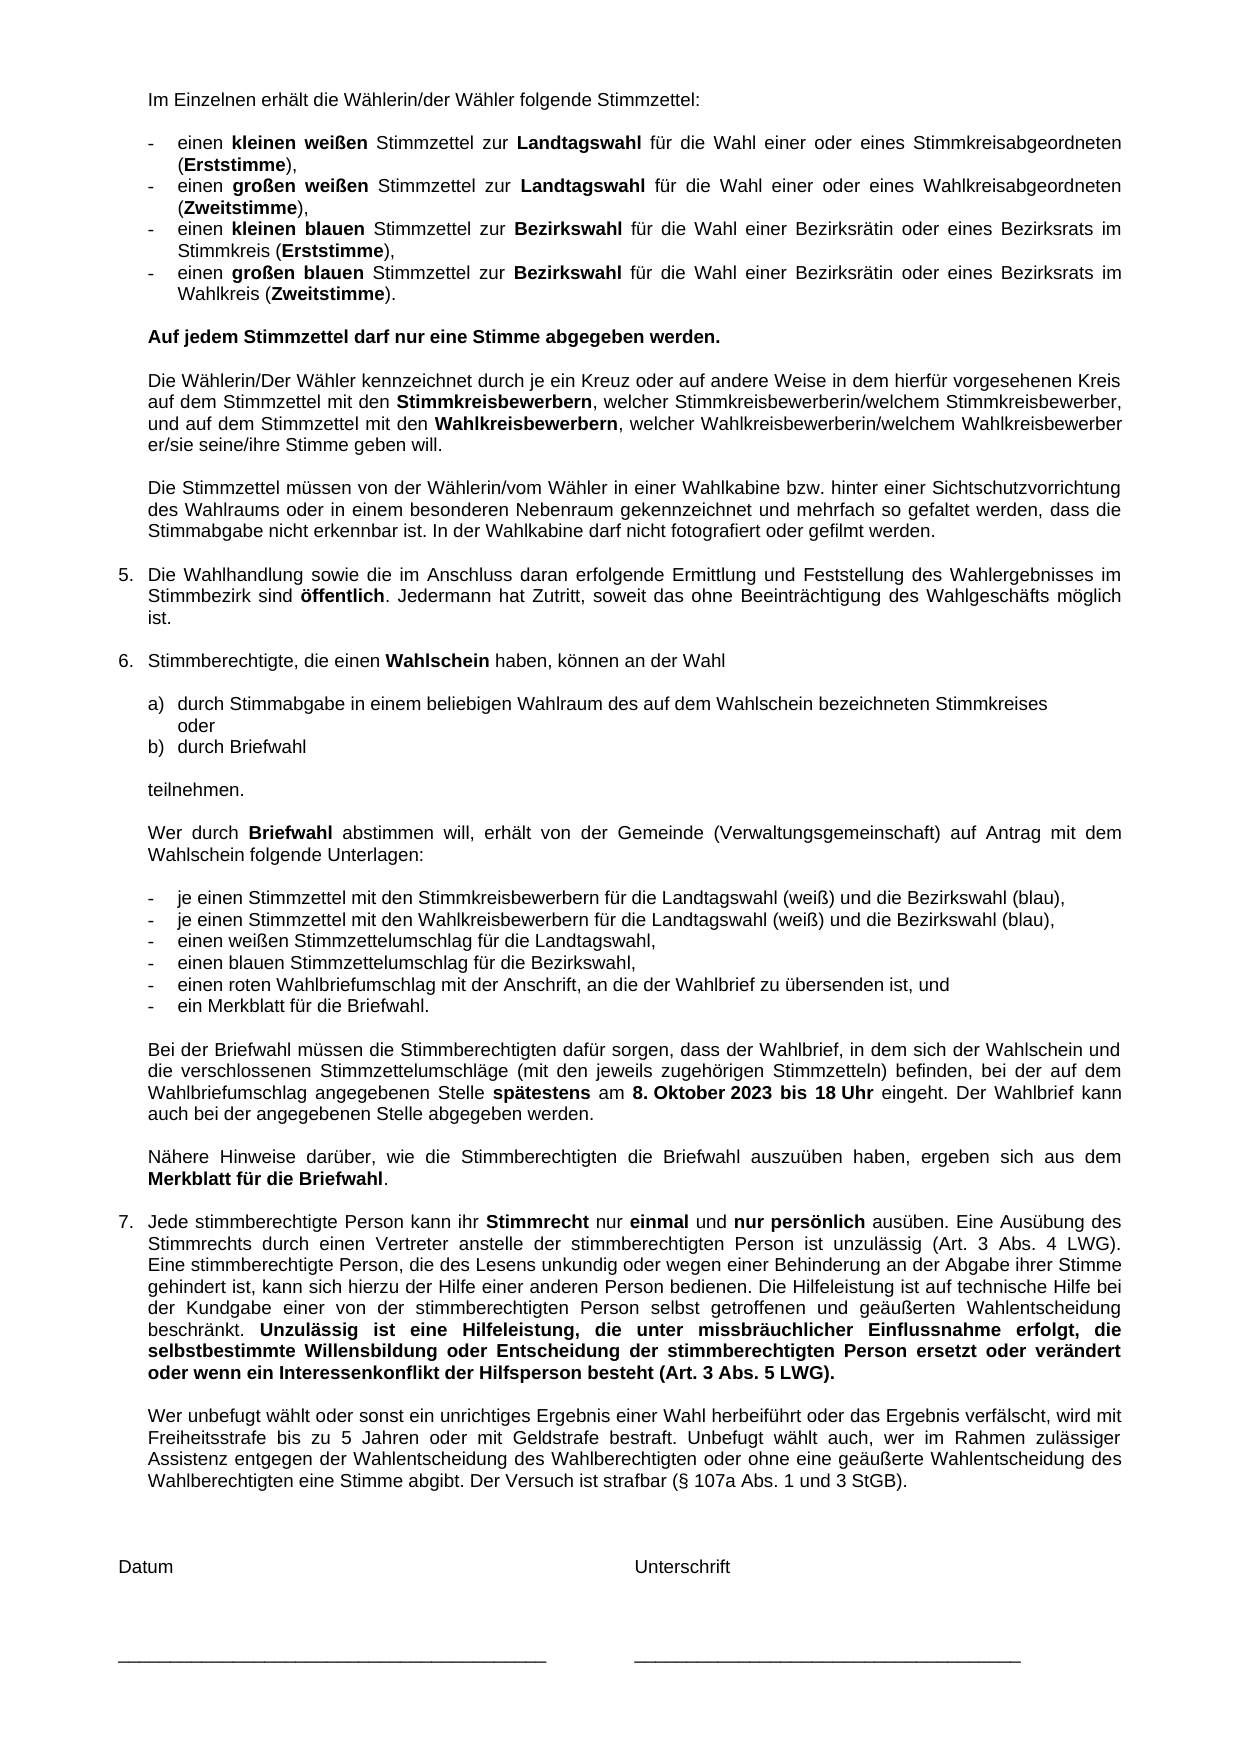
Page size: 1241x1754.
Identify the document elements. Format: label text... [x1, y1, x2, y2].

text Bei der Briefwahl müssen die Stimmberechtigten dafür sorgen, dass der Wahlbrief, in dem sich der Wahlschein und die verschlossenen Stimmzettelumschläge (mit den jeweils zugehörigen Stimmzetteln) befinden, bei der auf dem Wahlbriefumschlag angegebenen Stelle spätestens am 8. Oktober 2023 bis 18 Uhr eingeht. Der Wahlbrief kann auch bei der angegebenen Stelle abgegeben werden. [148, 1038, 1122, 1125]
list einen kleinen weißen Stimmzettel zur Landtagswahl für die Wahl einer oder eines Stimmkreisabgeordneten (Erststimme), [148, 132, 1122, 175]
list Die Wahlhandlung sowie die im Anschluss daran erfolgende Ermittlung und Feststellung des Wahlergebnisses im Stimmbezirk sind öffentlich. Jedermann hat Zutritt, soweit das ohne Beeinträchtigung des Wahlgeschäfts möglich ist. [118, 563, 1122, 628]
list einen großen blauen Stimmzettel zur Bezirkswahl für die Wahl einer Bezirksrätin oder eines Bezirksrats im Wahlkreis (Zweitstimme). [148, 261, 1122, 305]
list Jede stimmberechtigte Person kann ihr Stimmrecht nur einmal und nur persönlich ausüben. Eine Ausübung des Stimmrechts durch einen Vertreter anstelle der stimmberechtigten Person ist unzulässig (Art. 3 Abs. 4 LWG). Eine stimmberechtigte Person, die des Lesens unkundig oder wegen einer Behinderung an der Abgabe ihrer Stimme gehindert ist, kann sich hierzu der Hilfe einer anderen Person bedienen. Die Hilfeleistung ist auf technische Hilfe bei der Kundgabe einer von der stimmberechtigten Person selbst getroffenen und geäußerten Wahlentscheidung beschränkt. Unzulässig ist eine Hilfeleistung, die unter missbräuchlicher Einflussnahme erfolgt, die selbstbestimmte Willensbildung oder Entscheidung der stimmberechtigten Person ersetzt oder verändert oder wenn ein Interessenkonflikt der Hilfsperson besteht (Art. 3 Abs. 5 LWG). [118, 1211, 1122, 1383]
text Datum Unterschrift [118, 1556, 1122, 1577]
text Wer durch Briefwahl abstimmen will, erhält von der Gemeinde (Verwaltungsgemeinschaft) auf Antrag mit dem Wahlschein folgende Unterlagen: [148, 822, 1122, 865]
text oder [177, 714, 1122, 736]
text Wer unbefugt wählt oder sonst ein unrichtiges Ergebnis einer Wahl herbeiführt oder das Ergebnis verfälscht, wird mit Freiheitsstrafe bis zu 5 Jahren oder mit Geldstrafe bestraft. Unbefugt wählt auch, wer im Rahmen zulässiger Assistenz entgegen der Wahlentscheidung des Wahlberechtigten oder ohne eine geäußerte Wahlentscheidung des Wahlberechtigten eine Stimme abgibt. Der Versuch ist strafbar (§ 107a Abs. 1 und 3 StGB). [148, 1405, 1122, 1491]
text teilnehmen. [148, 779, 1122, 801]
text Die Wählerin/Der Wähler kennzeichnet durch je ein Kreuz oder auf andere Weise in dem hierfür vorgesehenen Kreis auf dem Stimmzettel mit den Stimmkreisbewerbern, welcher Stimmkreisbewerberin/welchem Stimmkreisbewerber, und auf dem Stimmzettel mit den Wahlkreisbewerbern, welcher Wahlkreisbewerberin/welchem Wahlkreisbewerber er/sie seine/ihre Stimme geben will. [148, 369, 1122, 456]
list einen roten Wahlbriefumschlag mit der Anschrift, an die der Wahlbrief zu übersenden ist, und [148, 973, 1122, 995]
list durch Stimmabgabe in einem beliebigen Wahlraum des auf dem Wahlschein bezeichneten Stimmkreises [148, 693, 1122, 714]
list Stimmberechtigte, die einen Wahlschein haben, können an der Wahl [118, 650, 1122, 671]
list einen kleinen blauen Stimmzettel zur Bezirkswahl für die Wahl einer Bezirksrätin oder eines Bezirksrats im Stimmkreis (Erststimme), [148, 218, 1122, 261]
text _________________________________________ _____________________________________ [118, 1642, 1122, 1664]
list durch Briefwahl [148, 736, 1122, 757]
text Nähere Hinweise darüber, wie die Stimmberechtigten die Briefwahl auszuüben haben, ergeben sich aus dem Merkblatt für die Briefwahl. [148, 1146, 1122, 1189]
list einen weißen Stimmzettelumschlag für die Landtagswahl, [148, 930, 1122, 952]
text Auf jedem Stimmzettel darf nur eine Stimme abgegeben werden. [148, 326, 1122, 348]
text Im Einzelnen erhält die Wählerin/der Wähler folgende Stimmzettel: [148, 89, 1122, 110]
list einen großen weißen Stimmzettel zur Landtagswahl für die Wahl einer oder eines Wahlkreisabgeordneten (Zweitstimme), [148, 175, 1122, 218]
text Die Stimmzettel müssen von der Wählerin/vom Wähler in einer Wahlkabine bzw. hinter einer Sichtschutzvorrichtung des Wahlraums oder in einem besonderen Nebenraum gekennzeichnet und mehrfach so gefaltet werden, dass die Stimmabgabe nicht erkennbar ist. In der Wahlkabine darf nicht fotografiert oder gefilmt werden. [148, 477, 1122, 542]
list je einen Stimmzettel mit den Wahlkreisbewerbern für die Landtagswahl (weiß) und die Bezirkswahl (blau), [148, 908, 1122, 930]
list je einen Stimmzettel mit den Stimmkreisbewerbern für die Landtagswahl (weiß) und die Bezirkswahl (blau), [148, 887, 1122, 908]
list ein Merkblatt für die Briefwahl. [148, 995, 1122, 1017]
list einen blauen Stimmzettelumschlag für die Bezirkswahl, [148, 952, 1122, 973]
